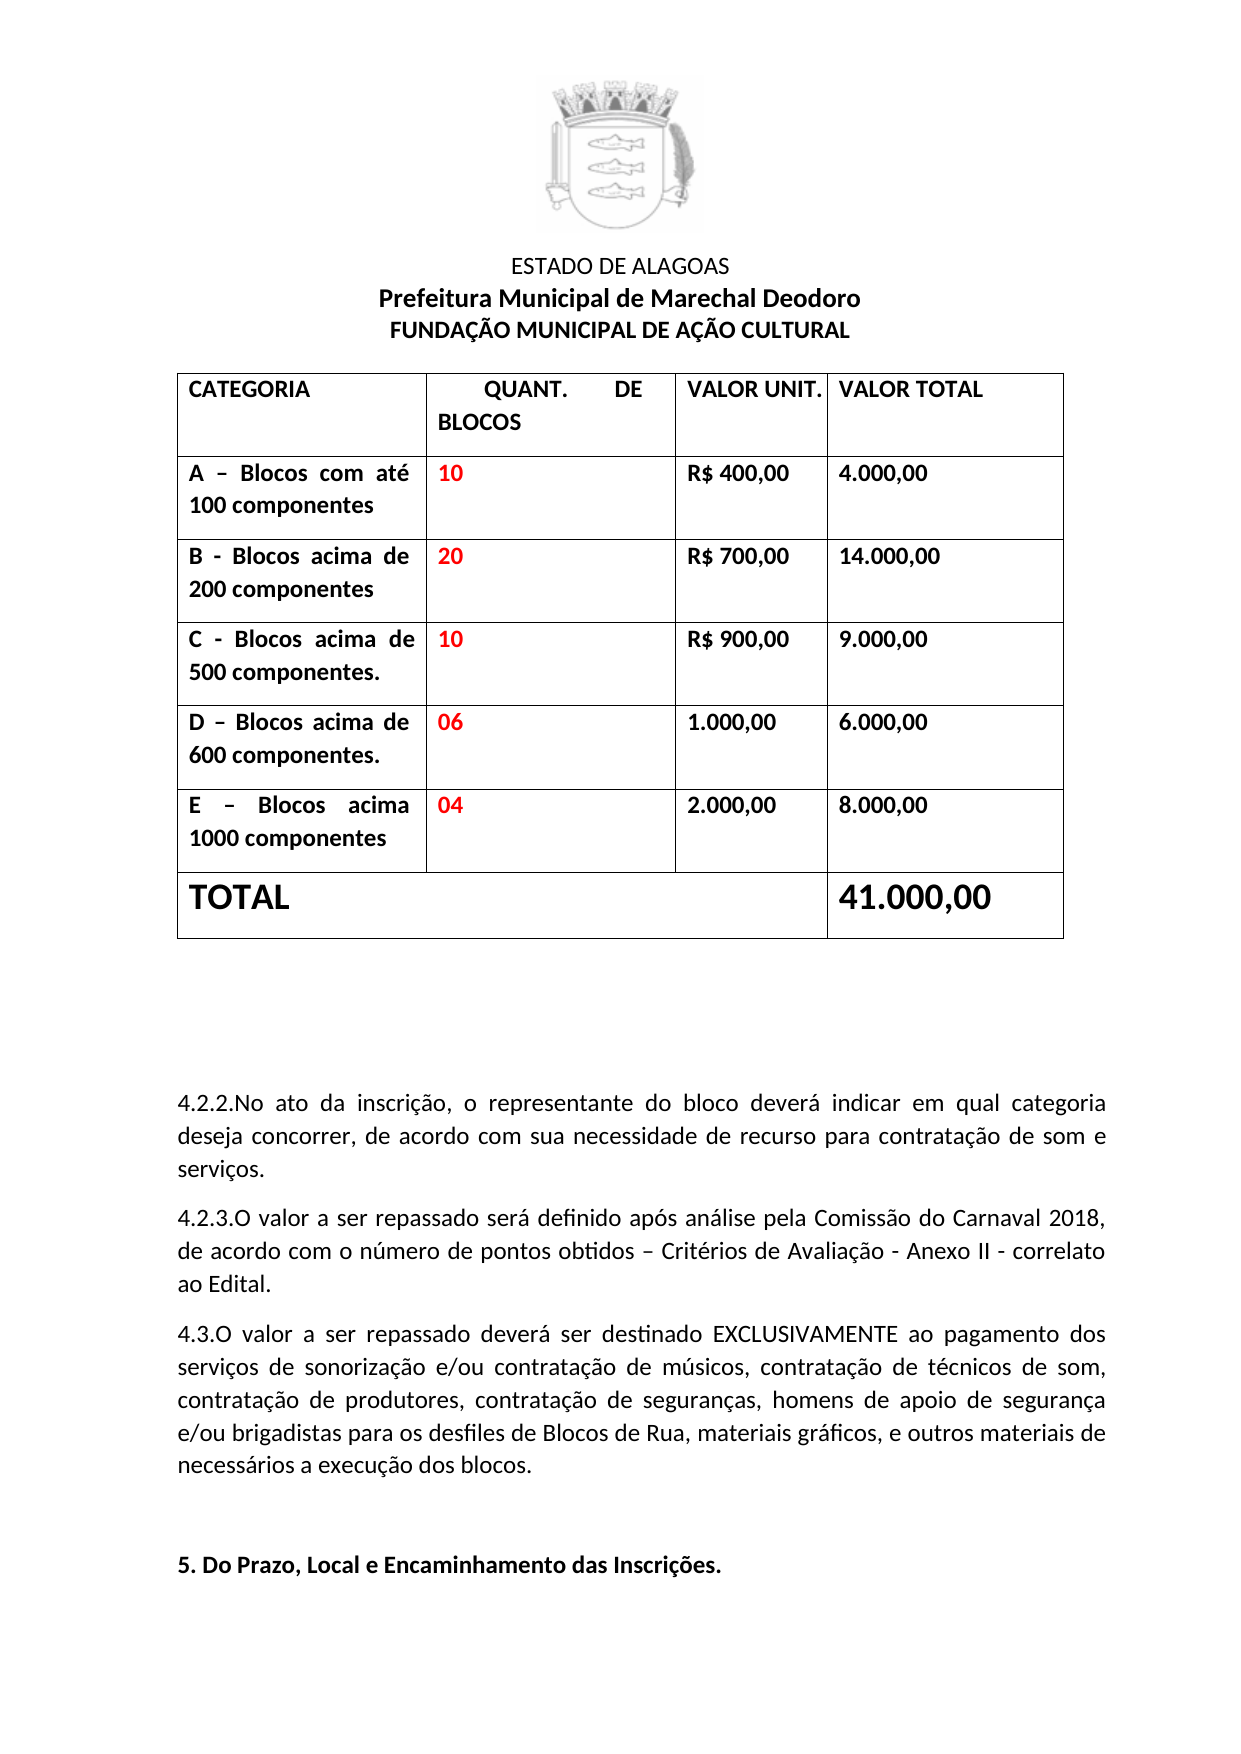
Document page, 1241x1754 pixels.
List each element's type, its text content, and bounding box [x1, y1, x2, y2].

table_cell 41.000,00 [828, 873, 1063, 937]
table_cell 8.000,00 [828, 790, 1063, 872]
table_cell R$ 900,00 [676, 623, 827, 705]
table_cell B - Blocos acima de 200 componentes [178, 540, 426, 622]
table_header QUANT. DE BLOCOS [427, 374, 675, 456]
table_cell D – Blocos acima de 600 componentes. [178, 706, 426, 788]
table_cell R$ 400,00 [676, 457, 827, 539]
text 4.2.3.O valor a ser repassado será definido após análise pela Comissão do Carnaval 2018, de acordo com o número de pontos obtidos – Critérios de Avaliação - Anexo II - correlato ao Edital. [177, 1203, 1107, 1299]
text 4.2.2.No ato da inscrição, o representante do bloco deverá indicar em qual categoria deseja concorrer, de acordo com sua necessidade de recurso para contratação de som e serviços. [177, 1087, 1107, 1183]
table_cell TOTAL [178, 873, 827, 937]
picture [535, 75, 705, 237]
table_cell 06 [427, 706, 675, 788]
table_cell 1.000,00 [676, 706, 827, 788]
table_cell 9.000,00 [828, 623, 1063, 705]
table_cell 10 [427, 623, 675, 705]
table_cell 10 [427, 457, 675, 539]
table_cell E – Blocos acima 1000 componentes [178, 790, 426, 872]
table_cell 20 [427, 540, 675, 622]
table_header VALOR UNIT. [676, 374, 827, 456]
text 4.3.O valor a ser repassado deverá ser destinado EXCLUSIVAMENTE ao pagamento dos serviços de sonorização e/ou contratação de músicos, contratação de técnicos de som, contratação de produtores, contratação de seguranças, homens de apoio de segurança e/ou brigadistas para os desfiles de Blocos de Rua, materiais gráficos, e outros materiais de necessários a execução dos blocos. [177, 1318, 1107, 1480]
table_cell 4.000,00 [828, 457, 1063, 539]
table_cell R$ 700,00 [676, 540, 827, 622]
table_header VALOR TOTAL [828, 374, 1063, 456]
table_cell 14.000,00 [828, 540, 1063, 622]
table_cell A – Blocos com até 100 componentes [178, 457, 426, 539]
text 5. Do Prazo, Local e Encaminhamento das Inscrições. [177, 1549, 1107, 1579]
table_cell 2.000,00 [676, 790, 827, 872]
table_header CATEGORIA [178, 374, 426, 456]
table_cell 6.000,00 [828, 706, 1063, 788]
table_cell C - Blocos acima de 500 componentes. [178, 623, 426, 705]
table_cell 04 [427, 790, 675, 872]
